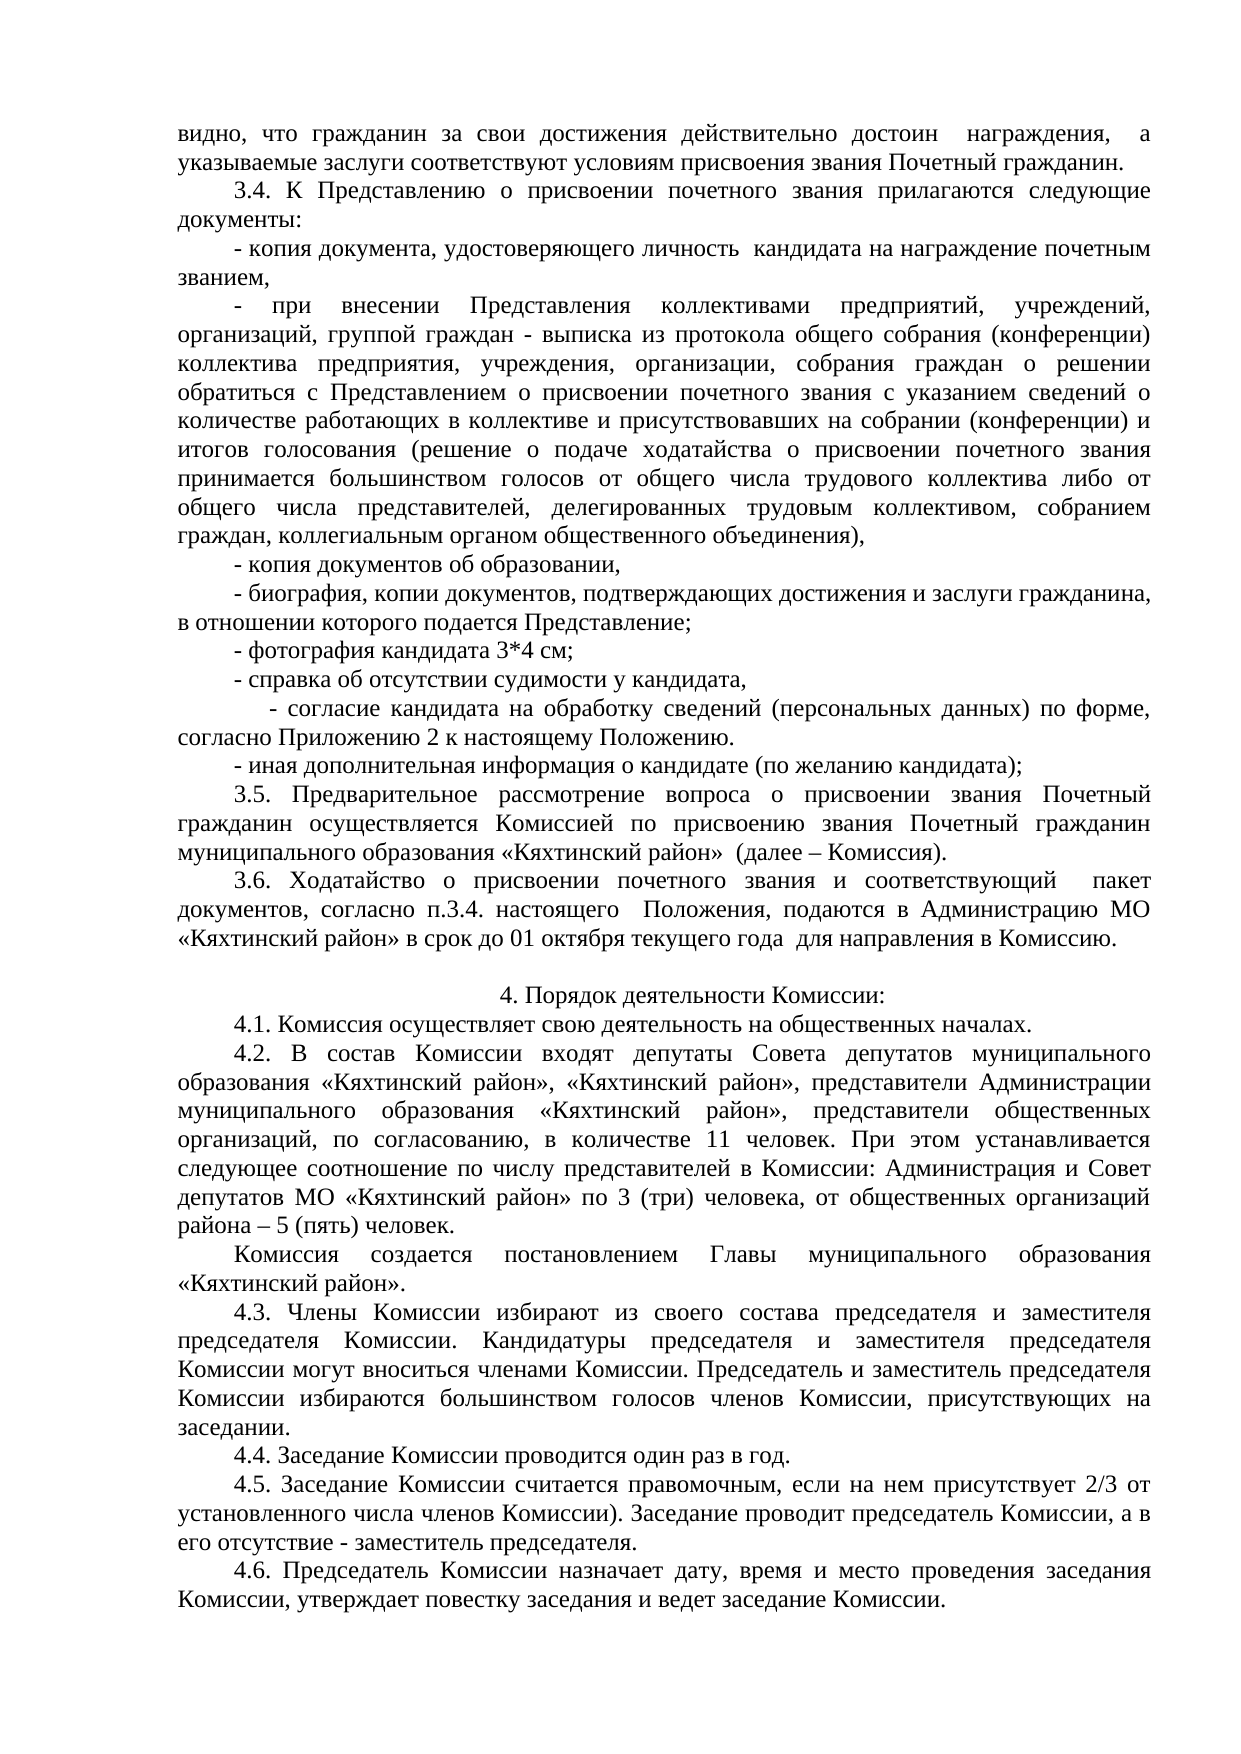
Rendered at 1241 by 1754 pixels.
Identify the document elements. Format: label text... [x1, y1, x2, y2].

text - копия документов об образовании, [177, 549, 1152, 578]
text 3.6. Ходатайство о присвоении почетного звания и соответствующий пакет документов, согласно п.3.4. настоящего Положения, подаются в Администрацию МО «Кяхтинский район» в срок до 01 октября текущего года для направления в Комиссию. [177, 866, 1152, 952]
text - при внесении Представления коллективами предприятий, учреждений, организаций, группой граждан - выписка из протокола общего собрания (конференции) коллектива предприятия, учреждения, организации, собрания граждан о решении обратиться с Представлением о присвоении почетного звания с указанием сведений о количестве работающих в коллективе и присутствовавших на собрании (конференции) и итогов голосования (решение о подаче ходатайства о присвоении почетного звания принимается большинством голосов от общего числа трудового коллектива либо от общего числа представителей, делегированных трудовым коллективом, собранием граждан, коллегиальным органом общественного объединения), [177, 291, 1152, 549]
text 4.5. Заседание Комиссии считается правомочным, если на нем присутствует 2/3 от установленного числа членов Комиссии). Заседание проводит председатель Комиссии, а в его отсутствие - заместитель председателя. [177, 1469, 1152, 1556]
text 4.3. Члены Комиссии избирают из своего состава председателя и заместителя председателя Комиссии. Кандидатуры председателя и заместителя председателя Комиссии могут вноситься членами Комиссии. Председатель и заместитель председателя Комиссии избираются большинством голосов членов Комиссии, присутствующих на заседании. [177, 1297, 1152, 1441]
text 3.4. К Представлению о присвоении почетного звания прилагаются следующие документы: [177, 176, 1152, 233]
text 4.1. Комиссия осуществляет свою деятельность на общественных началах. [177, 1009, 1152, 1038]
text - справка об отсутствии судимости у кандидата, [177, 664, 1152, 693]
text 4.6. Председатель Комиссии назначает дату, время и место проведения заседания Комиссии, утверждает повестку заседания и ведет заседание Комиссии. [177, 1556, 1152, 1613]
text 4.4. Заседание Комиссии проводится один раз в год. [177, 1441, 1152, 1469]
text - биография, копии документов, подтверждающих достижения и заслуги гражданина, в отношении которого подается Представление; [177, 578, 1152, 636]
text 4. Порядок деятельности Комиссии: [177, 981, 1152, 1009]
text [177, 118, 1152, 176]
text 3.5. Предварительное рассмотрение вопроса о присвоении звания Почетный гражданин осуществляется Комиссией по присвоению звания Почетный гражданин муниципального образования «Кяхтинский район» (далее – Комиссия). [177, 779, 1152, 866]
text - иная дополнительная информация о кандидате (по желанию кандидата); [177, 751, 1152, 779]
text 4.2. В состав Комиссии входят депутаты Совета депутатов муниципального образования «Кяхтинский район», «Кяхтинский район», представители Администрации муниципального образования «Кяхтинский район», представители общественных организаций, по согласованию, в количестве 11 человек. При этом устанавливается следующее соотношение по числу представителей в Комиссии: Администрация и Совет депутатов МО «Кяхтинский район» по 3 (три) человека, от общественных организаций района – 5 (пять) человек. [177, 1038, 1152, 1239]
text - фотография кандидата 3*4 см; [177, 636, 1152, 664]
text Комиссия создается постановлением Главы муниципального образования «Кяхтинский район». [177, 1239, 1152, 1297]
text - копия документа, удостоверяющего личность кандидата на награждение почетным званием, [177, 233, 1152, 291]
text - согласие кандидата на обработку сведений (персональных данных) по форме, согласно Приложению 2 к настоящему Положению. [177, 693, 1152, 751]
